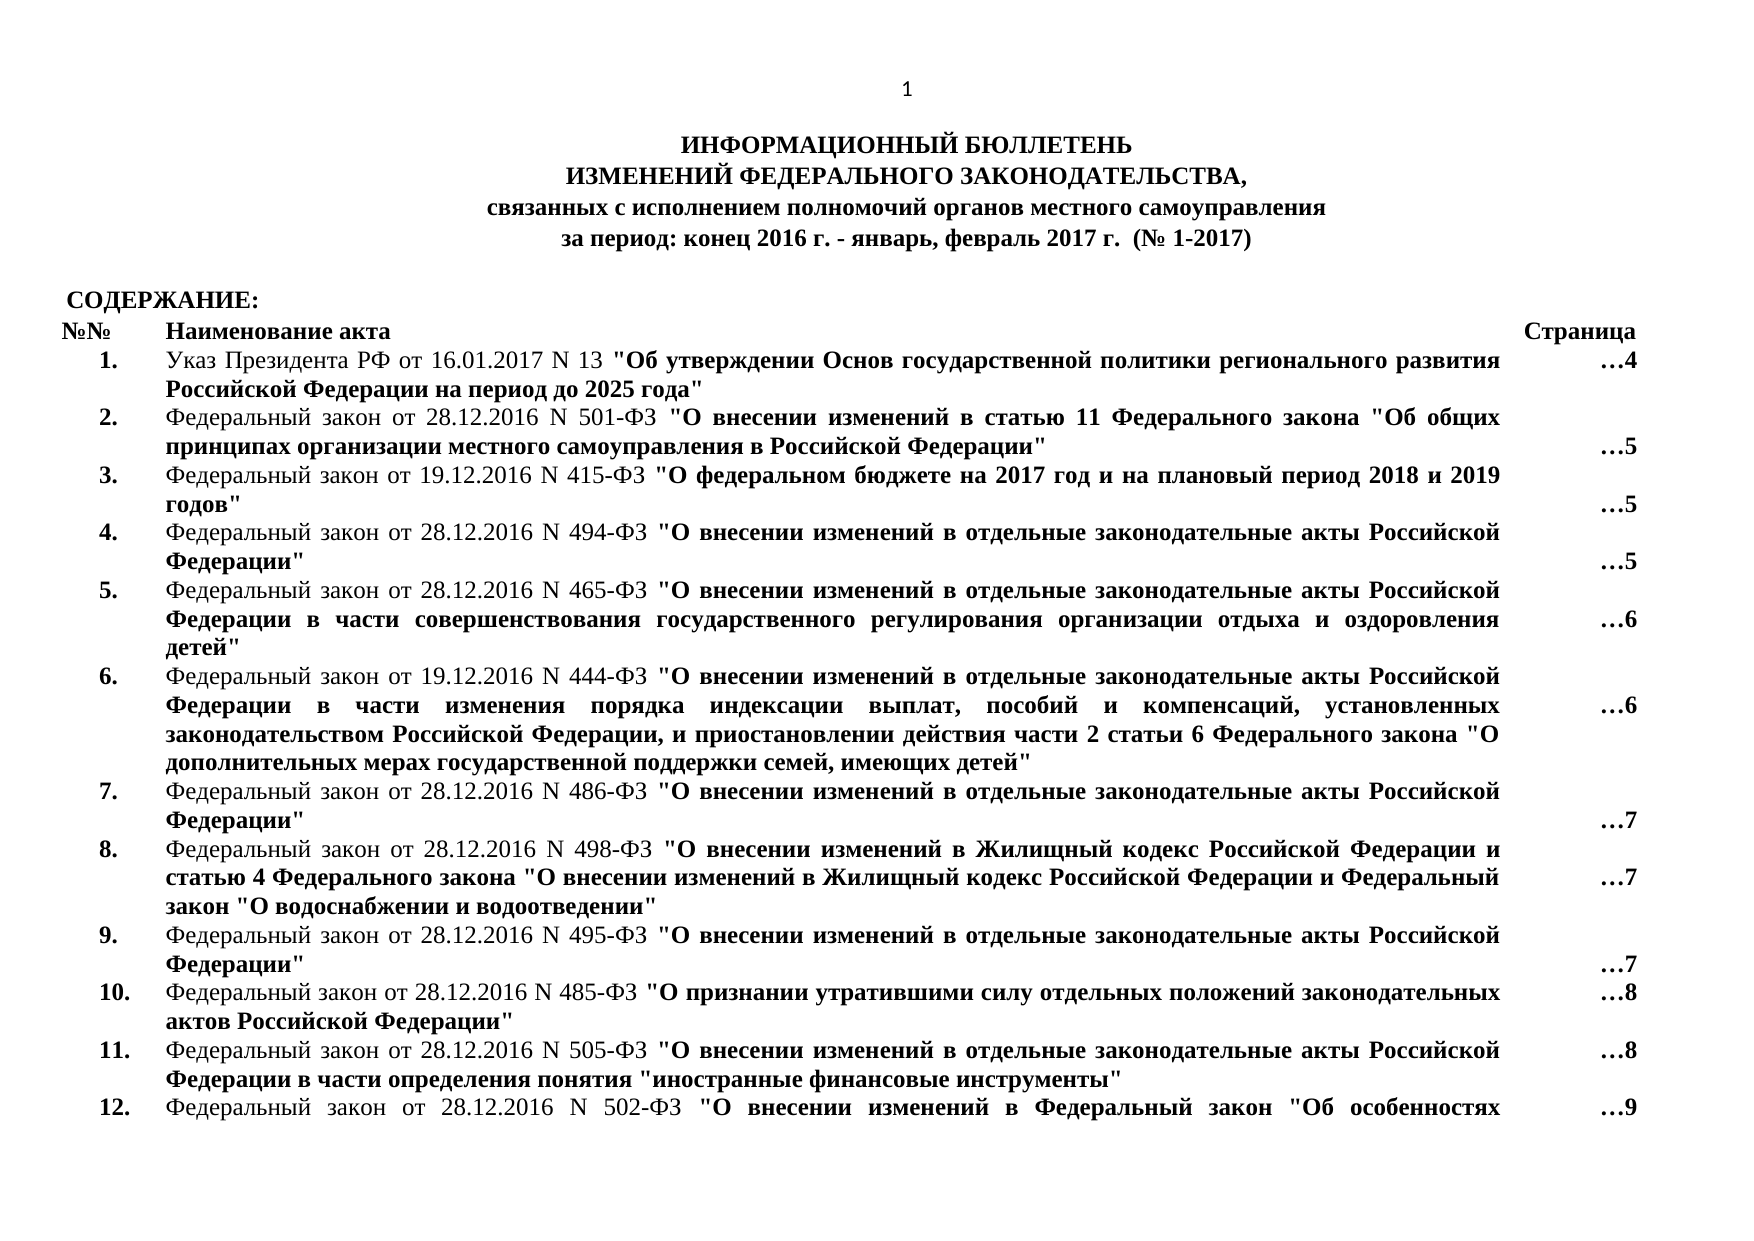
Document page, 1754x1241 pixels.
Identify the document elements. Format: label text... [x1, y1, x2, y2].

table_cell Федеральный закон от 28.12.2016 N 498-ФЗ "О внесении изменений в Жилищный кодекс Российской Федерации и статью 4 Федерального закона "О внесении изменений в Жилищный кодекс Российской Федерации и Федеральный закон "О водоснабжении и водоотведении" [154, 834, 1512, 920]
table_cell [50, 460, 154, 517]
table_cell …8 [1512, 1035, 1647, 1092]
table_cell …9 [1512, 1093, 1647, 1121]
table_cell Федеральный закон от 28.12.2016 N 465-ФЗ "О внесении изменений в отдельные законодательные акты Российской Федерации в части совершенствования государственного регулирования организации отдыха и оздоровления детей" [154, 575, 1512, 661]
table_cell Федеральный закон от 19.12.2016 N 415-ФЗ "О федеральном бюджете на 2017 год и на плановый период 2018 и 2019 годов" [154, 460, 1512, 517]
table_cell [50, 661, 154, 776]
table_cell [50, 920, 154, 977]
table_header №№ [50, 316, 154, 345]
text ИНФОРМАЦИОННЫЙ БЮЛЛЕТЕНЬ [136, 130, 1677, 159]
table_cell …7 [1512, 920, 1647, 977]
table_cell Федеральный закон от 19.12.2016 N 444-ФЗ "О внесении изменений в отдельные законодательные акты Российской Федерации в части изменения порядка индексации выплат, пособий и компенсаций, установленных законодательством Российской Федерации, и приостановлении действия части 2 статьи 6 Федерального закона "О дополнительных мерах государственной поддержки семей, имеющих детей" [154, 661, 1512, 776]
text за период: конец 2016 г. - январь, февраль 2017 г. (№ 1-2017) [136, 223, 1677, 252]
table_cell Федеральный закон от 28.12.2016 N 485-ФЗ "О признании утратившими силу отдельных положений законодательных актов Российской Федерации" [154, 978, 1512, 1035]
table_cell …8 [1512, 978, 1647, 1035]
table_cell [50, 834, 154, 920]
text ИЗМЕНЕНИЙ ФЕДЕРАЛЬНОГО ЗАКОНОДАТЕЛЬСТВА, [136, 161, 1677, 190]
table_cell [50, 978, 154, 1035]
table_cell [50, 518, 154, 575]
table_cell [50, 403, 154, 460]
table_cell Федеральный закон от 28.12.2016 N 494-ФЗ "О внесении изменений в отдельные законодательные акты Российской Федерации" [154, 518, 1512, 575]
table_cell …6 [1512, 575, 1647, 661]
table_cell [154, 1093, 1512, 1121]
table_cell Федеральный закон от 28.12.2016 N 486-ФЗ "О внесении изменений в отдельные законодательные акты Российской Федерации" [154, 776, 1512, 834]
table_cell …7 [1512, 776, 1647, 834]
table_header Страница [1512, 316, 1647, 345]
table_cell Федеральный закон от 28.12.2016 N 495-ФЗ "О внесении изменений в отдельные законодательные акты Российской Федерации" [154, 920, 1512, 977]
table_cell …5 [1512, 460, 1647, 517]
table_cell Федеральный закон от 28.12.2016 N 501-ФЗ "О внесении изменений в статью 11 Федерального закона "Об общих принципах организации местного самоуправления в Российской Федерации" [154, 403, 1512, 460]
table_cell [50, 575, 154, 661]
table_cell [50, 345, 154, 402]
table_cell …4 [1512, 345, 1647, 402]
table_cell Указ Президента РФ от 16.01.2017 N 13 "Об утверждении Основ государственной политики регионального развития Российской Федерации на период до 2025 года" [154, 345, 1512, 402]
table_cell [50, 1093, 154, 1121]
table_cell [50, 1035, 154, 1092]
table_cell [50, 776, 154, 834]
table_cell …5 [1512, 403, 1647, 460]
table_cell …7 [1512, 834, 1647, 920]
text связанных с исполнением полномочий органов местного самоуправления [136, 192, 1677, 221]
text СОДЕРЖАНИЕ: [47, 285, 1754, 314]
table_cell …6 [1512, 661, 1647, 776]
table_header Наименование акта [154, 316, 1512, 345]
table_cell …5 [1512, 518, 1647, 575]
table_cell Федеральный закон от 28.12.2016 N 505-ФЗ "О внесении изменений в отдельные законодательные акты Российской Федерации в части определения понятия "иностранные финансовые инструменты" [154, 1035, 1512, 1092]
